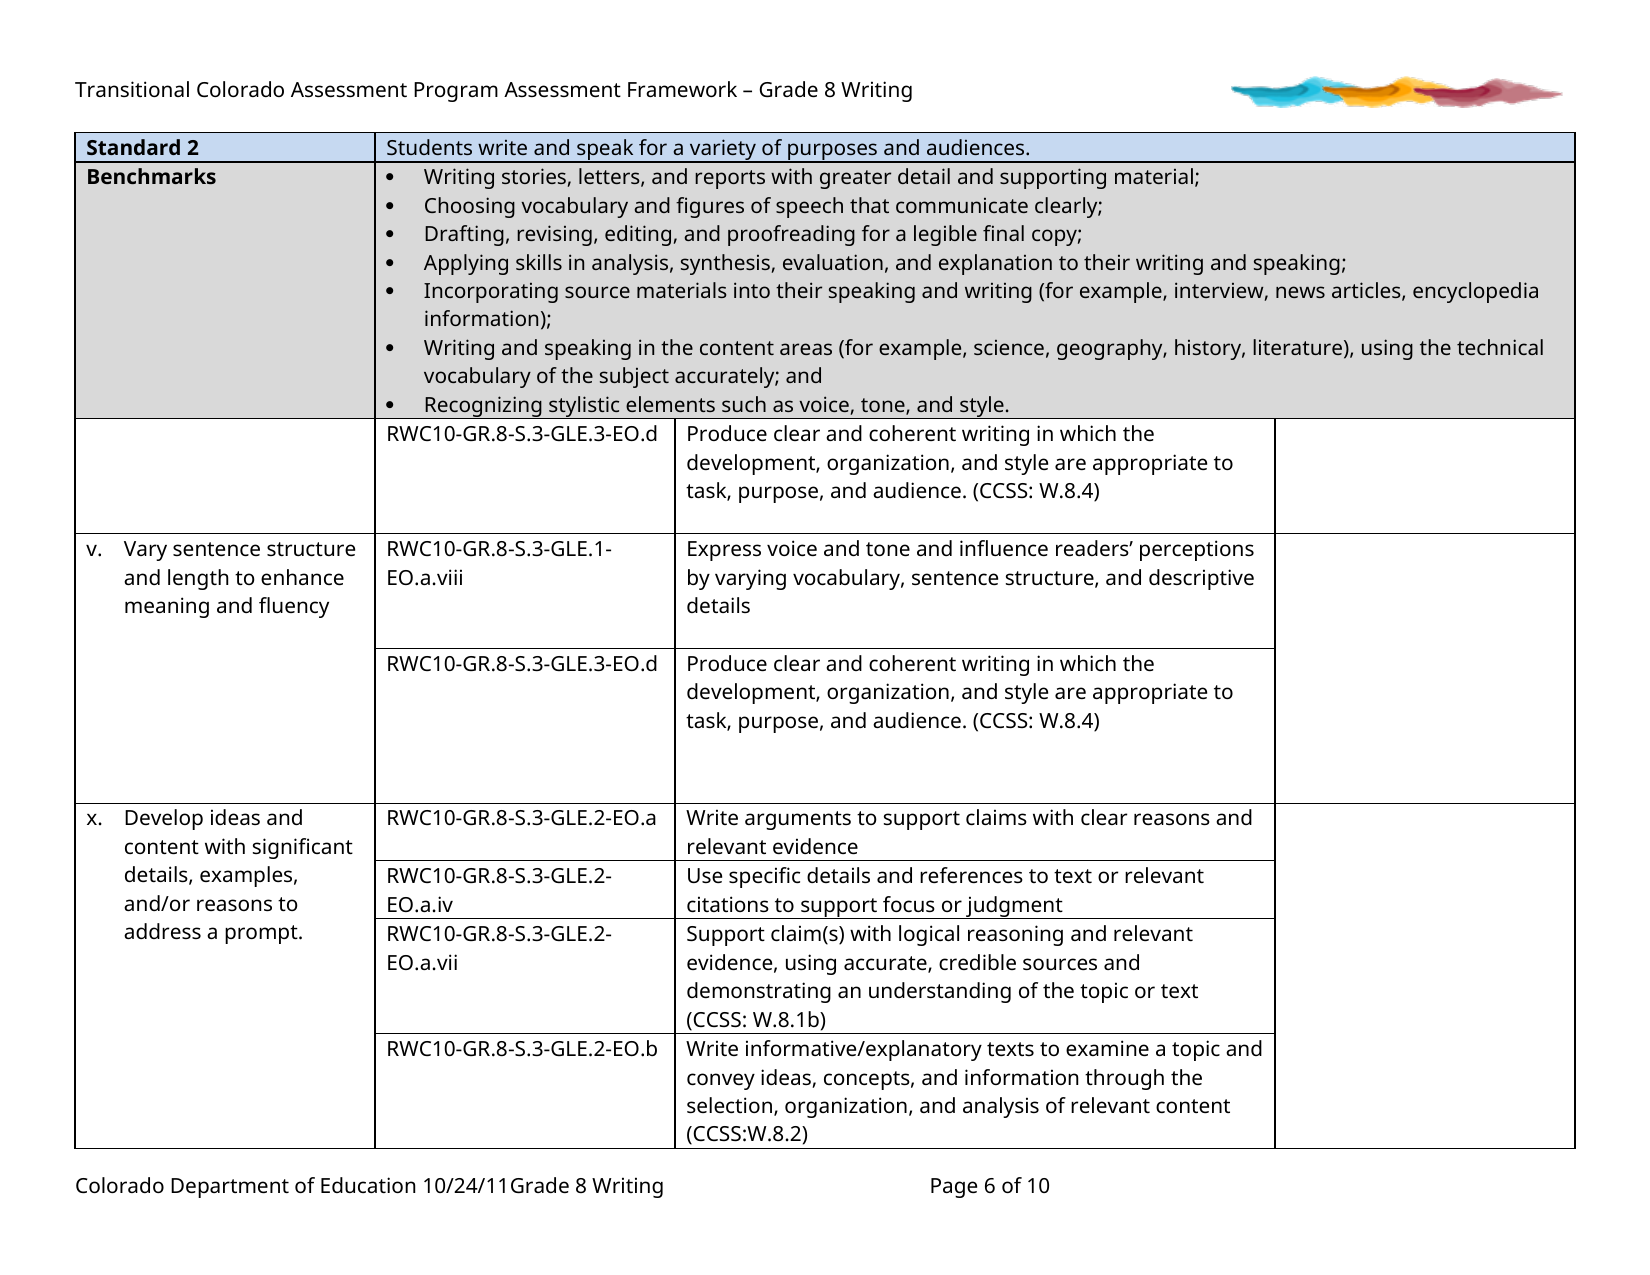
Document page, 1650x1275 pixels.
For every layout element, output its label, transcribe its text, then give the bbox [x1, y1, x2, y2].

table_cell Express voice and tone and influence readers’ perceptions by varying vocabulary, sentence structure, and descriptive details [676, 534, 1274, 648]
table_cell RWC10-GR.8-S.3-GLE.2-EO.b [376, 1034, 674, 1148]
table_header Standard 2 [76, 133, 374, 161]
table_cell Produce clear and coherent writing in which the development, organization, and style are appropriate to task, purpose, and audience. (CCSS: W.8.4) [676, 649, 1274, 802]
table_cell Produce clear and coherent writing in which the development, organization, and style are appropriate to task, purpose, and audience. (CCSS: W.8.4) [676, 419, 1274, 533]
table_cell RWC10-GR.8-S.3-GLE.3-EO.d [376, 649, 674, 802]
table_cell Write arguments to support claims with clear reasons and relevant evidence [676, 804, 1274, 860]
table_cell RWC10-GR.8-S.3-GLE.2-EO.a.iv [376, 861, 674, 918]
table_cell RWC10-GR.8-S.3-GLE.1-EO.a.viii [376, 534, 674, 648]
table_cell Benchmarks [76, 163, 374, 418]
table_cell Use specific details and references to text or relevant citations to support focus or judgment [676, 861, 1274, 918]
table_cell RWC10-GR.8-S.3-GLE.2-EO.a.vii [376, 919, 674, 1033]
table_cell [1276, 534, 1574, 802]
table_cell Develop ideas and content with significant details, examples, and/or reasons to address a prompt. [76, 804, 374, 1148]
table_cell [1276, 804, 1574, 1148]
table_cell RWC10-GR.8-S.3-GLE.3-EO.d [376, 419, 674, 533]
table_cell Support claim(s) with logical reasoning and relevant evidence, using accurate, credible sources and demonstrating an understanding of the topic or text (CCSS: W.8.1b) [676, 919, 1274, 1033]
table_cell Vary sentence structure and length to enhance meaning and fluency [76, 534, 374, 802]
table_cell Writing stories, letters, and reports with greater detail and supporting material; Choosing vocabulary and figures of speech that communicate clearly; Drafting, revising, editing, and proofreading for a legible final copy; Applying skills in analysis, synthesis, evaluation, and explanation to their writing and speaking; Incorporating source materials into their speaking and writing (for example, interview, news articles, encyclopedia information); Writing and speaking in the content areas (for example, science, geography, history, literature), using the technical vocabulary of the subject accurately; and Recognizing stylistic elements such as voice, tone, and style. [376, 163, 1574, 418]
table_cell Write informative/explanatory texts to examine a topic and convey ideas, concepts, and information through the selection, organization, and analysis of relevant content (CCSS:W.8.2) [676, 1034, 1274, 1148]
table_header Students write and speak for a variety of purposes and audiences. [376, 133, 1574, 161]
table_cell RWC10-GR.8-S.3-GLE.2-EO.a [376, 804, 674, 860]
